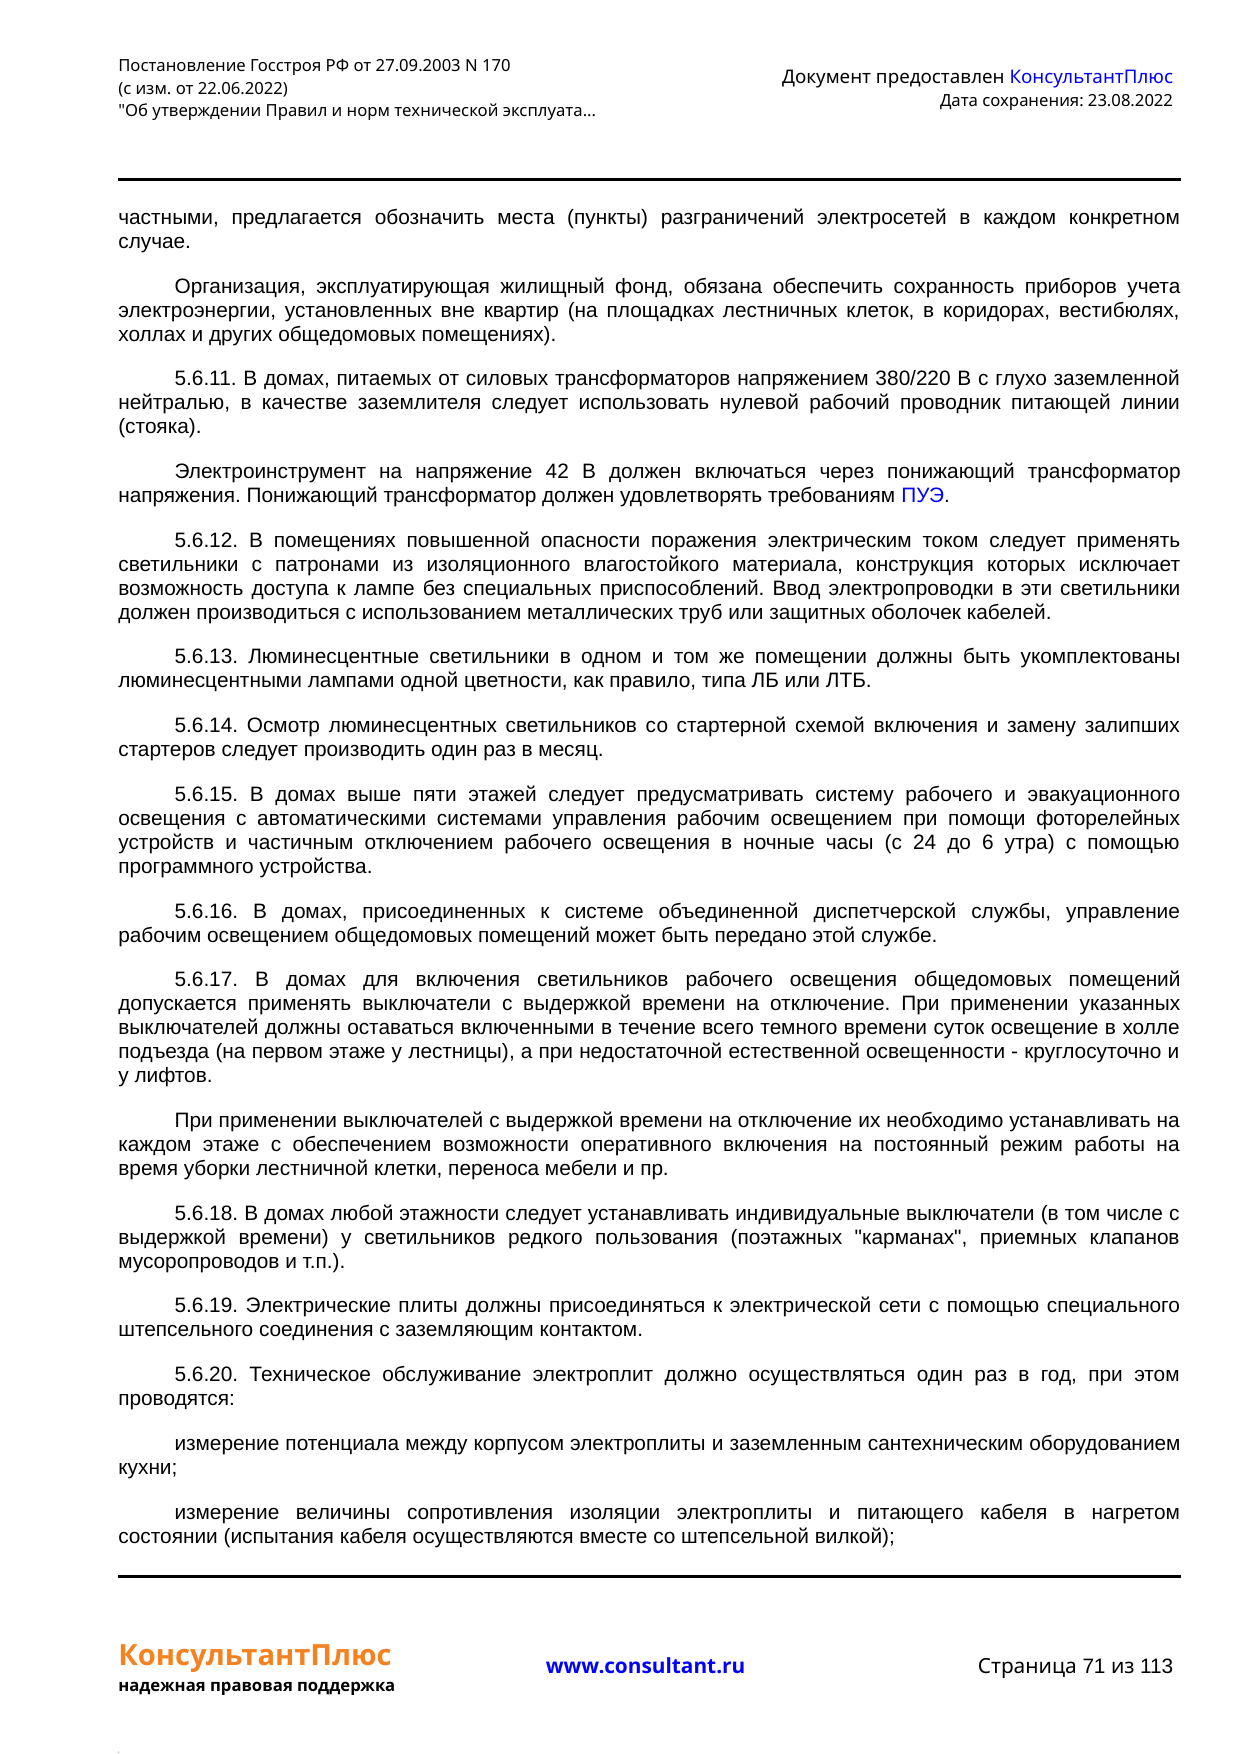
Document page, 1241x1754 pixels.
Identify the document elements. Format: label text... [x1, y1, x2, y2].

text измерение потенциала между корпусом электроплиты и заземленным сантехническим оборудованием кухни; [118, 1431, 1181, 1479]
text измерение величины сопротивления изоляции электроплиты и питающего кабеля в нагретом состоянии (испытания кабеля осуществляются вместе со штепсельной вилкой); [118, 1499, 1181, 1547]
text 5.6.13. Люминесцентные светильники в одном и том же помещении должны быть укомплектованы люминесцентными лампами одной цветности, как правило, типа ЛБ или ЛТБ. [118, 644, 1181, 692]
text Организация, эксплуатирующая жилищный фонд, обязана обеспечить сохранность приборов учета электроэнергии, установленных вне квартир (на площадках лестничных клеток, в коридорах, вестибюлях, холлах и других общедомовых помещениях). [118, 273, 1181, 345]
text 5.6.18. В домах любой этажности следует устанавливать индивидуальные выключатели (в том числе с выдержкой времени) у светильников редкого пользования (поэтажных "карманах", приемных клапанов мусоропроводов и т.п.). [118, 1201, 1181, 1272]
text 5.6.15. В домах выше пяти этажей следует предусматривать систему рабочего и эвакуационного освещения с автоматическими системами управления рабочим освещением при помощи фоторелейных устройств и частичным отключением рабочего освещения в ночные часы (с 24 до 6 утра) с помощью программного устройства. [118, 782, 1181, 878]
text 5.6.17. В домах для включения светильников рабочего освещения общедомовых помещений допускается применять выключатели с выдержкой времени на отключение. При применении указанных выключателей должны оставаться включенными в течение всего темного времени суток освещение в холле подъезда (на первом этаже у лестницы), а при недостаточной естественной освещенности - круглосуточно и у лифтов. [118, 967, 1181, 1087]
text При применении выключателей с выдержкой времени на отключение их необходимо устанавливать на каждом этаже с обеспечением возможности оперативного включения на постоянный режим работы на время уборки лестничной клетки, переноса мебели и пр. [118, 1108, 1181, 1180]
text 5.6.12. В помещениях повышенной опасности поражения электрическим током следует применять светильники с патронами из изоляционного влагостойкого материала, конструкция которых исключает возможность доступа к лампе без специальных приспособлений. Ввод электропроводки в эти светильники должен производиться с использованием металлических труб или защитных оболочек кабелей. [118, 528, 1181, 623]
text 5.6.14. Осмотр люминесцентных светильников со стартерной схемой включения и замену залипших стартеров следует производить один раз в месяц. [118, 713, 1181, 761]
text 5.6.11. В домах, питаемых от силовых трансформаторов напряжением 380/220 В с глухо заземленной нейтралью, в качестве заземлителя следует использовать нулевой рабочий проводник питающей линии (стояка). [118, 366, 1181, 438]
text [118, 205, 1181, 253]
text 5.6.20. Техническое обслуживание электроплит должно осуществляться один раз в год, при этом проводятся: [118, 1362, 1181, 1410]
text 5.6.19. Электрические плиты должны присоединяться к электрической сети с помощью специального штепсельного соединения с заземляющим контактом. [118, 1293, 1181, 1341]
text Электроинструмент на напряжение 42 В должен включаться через понижающий трансформатор напряжения. Понижающий трансформатор должен удовлетворять требованиям ПУЭ. [118, 459, 1181, 507]
text 5.6.16. В домах, присоединенных к системе объединенной диспетчерской службы, управление рабочим освещением общедомовых помещений может быть передано этой службе. [118, 898, 1181, 946]
